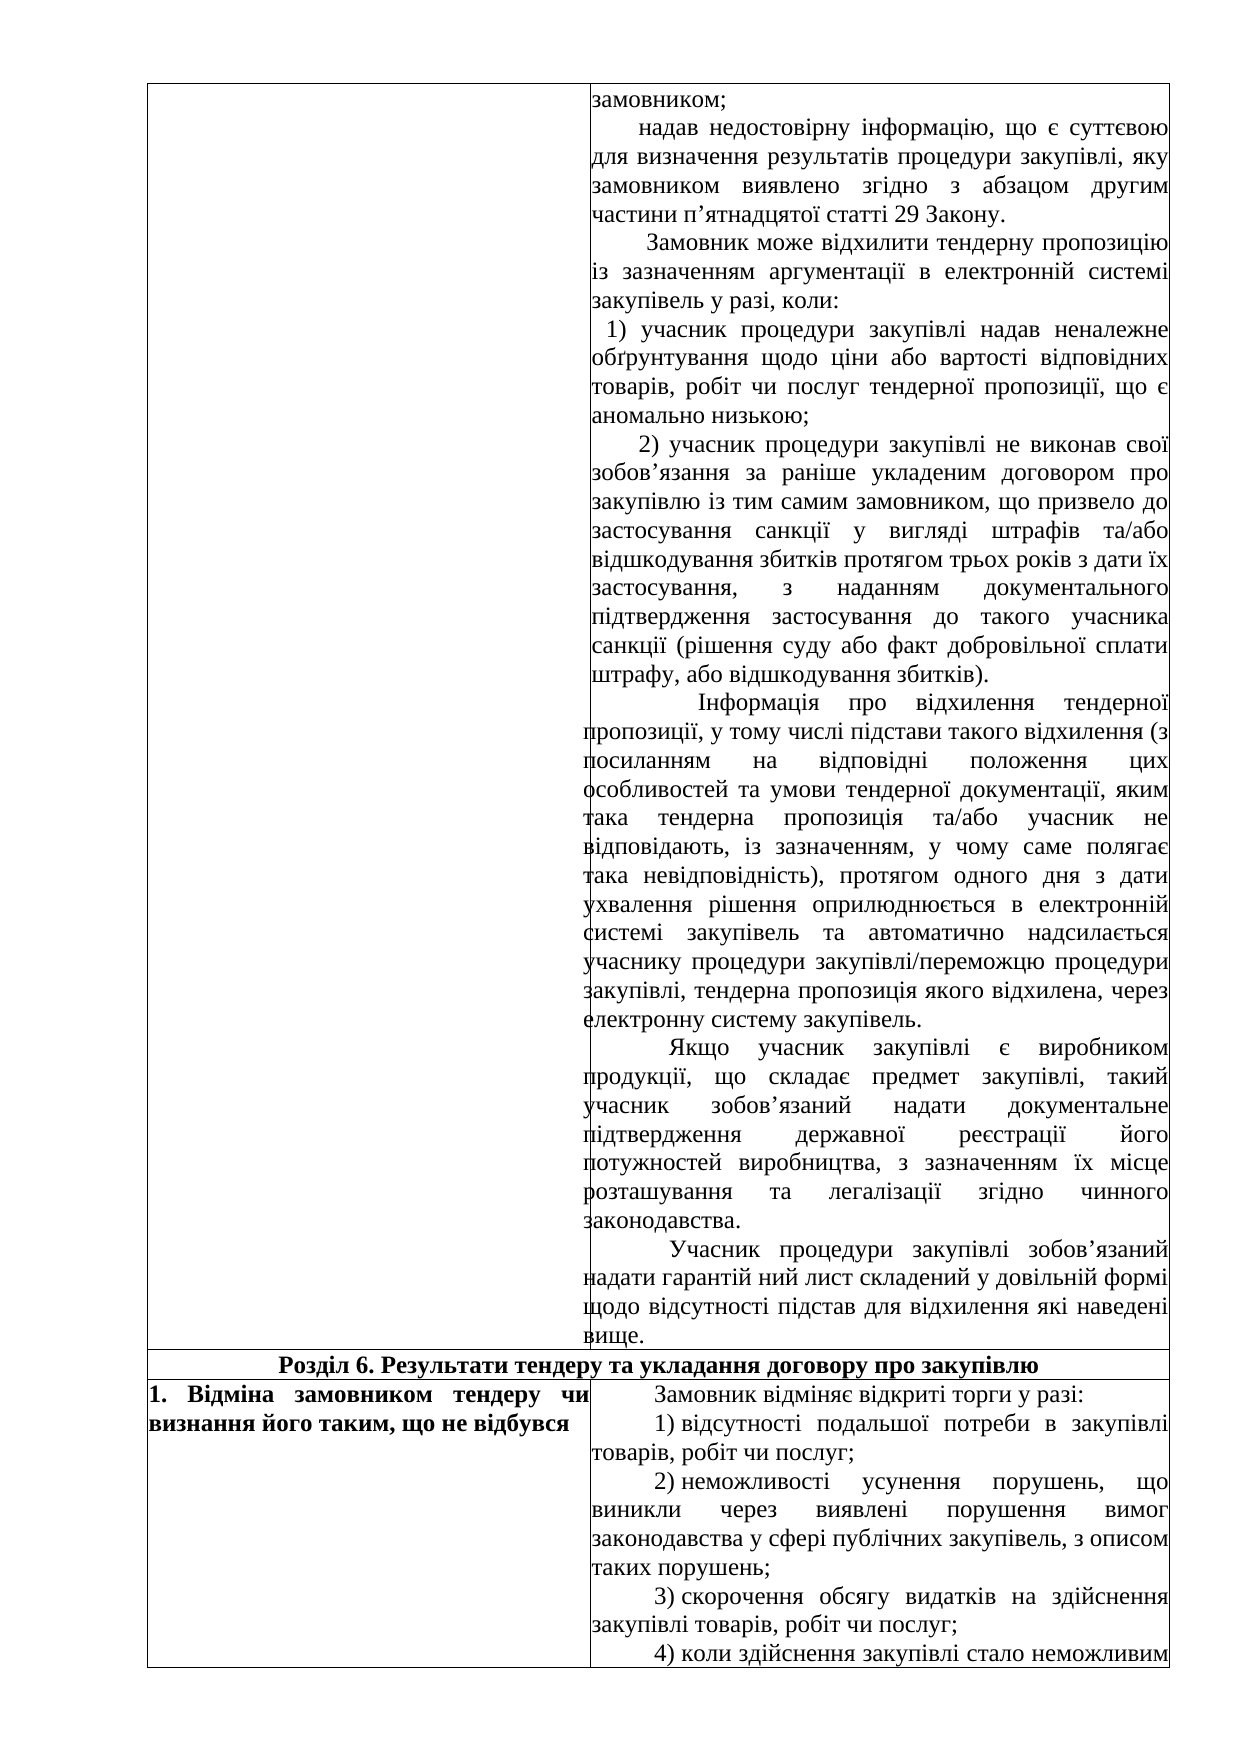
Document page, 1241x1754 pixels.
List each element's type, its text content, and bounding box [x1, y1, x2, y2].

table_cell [148, 84, 590, 1349]
table_cell Розділ 6. Результати тендеру та укладання договору про закупівлю [148, 1350, 1169, 1378]
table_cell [148, 1380, 590, 1667]
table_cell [591, 1380, 1169, 1667]
table_cell Замовник відхиляє тендерну пропозицію із зазначенням аргументації в електронній системі закупівель у разі, коли: 1) учасник процедури закупівлі: зазначив у тендерній пропозиції недостовірну інформацію, що є суттєвою для визначення результатів відкритих торгів, яку замовником виявлено згідно з абзацом другим частини п’ятнадцятої статті 29 Закону; не надав забезпечення тендерної пропозиції, якщо таке забезпечення вимагалося замовником, та/або забезпечення тендерної пропозиції не відповідає умовам, що визначені замовником у тендерній документації до такого забезпечення тендерної пропозиції; не виправив виявлені замовником після розкриття тендерних пропозицій невідповідності в інформації та/або документах, що подані ним у складі своєї тендерної пропозиції, та/або змінив предмет закупівлі (його найменування, марку, модель тощо) під час виправлення виявлених замовником невідповідностей, протягом 24 годин з моменту розміщення замовником в електронній системі закупівель повідомлення з вимогою про усунення таких невідповідностей; не надав обґрунтування аномально низької ціни тендерної пропозиції протягом строку, визначеного в частині чотирнадцятій статті 29 Закону; визначив конфіденційною інформацію, що не може бути визначена як конфіденційна відповідно до вимог частини другої статті 28 Закону; є юридичною особою – резидентом Російської Федерації/Республіки Білорусь державної форми власності, юридичною особою, створеною та/або зареєстрованою відповідно до законодавства Російської Федерації/Республіки Білорусь, та/або юридичною особою, кінцевим бенефіціарним власником (власником) якої є резидент (резиденти) Російської Федерації/Республіки Білорусь, або фізичною особою (фізичною особою – підприємцем) – резидентом Російської Федерації/Республіки Білорусь, або є суб’єктом господарювання, що здійснює продаж товарів, робіт, послуг походженням з Російської Федерації/Республіки Білорусь (за винятком товарів, робіт та послуг, необхідних для ремонту та обслуговування товарів, придбаних до набрання чинності постановою Кабінету Міністрів України від 12 жовтня 2022 р. № 1178 “Про затвердження особливостей здійснення публічних закупівель товарів, робіт і послуг для замовників, передбачених Законом України “Про публічні закупівлі”, на період дії правового режиму воєнного стану в Україні та протягом 90 днів з дня його припинення або скасування”); 2) тендерна пропозиція: не відповідає умовам технічної специфікації та іншим вимогам щодо предмета закупівлі тендерної документації; викладена іншою мовою (мовами), ніж мова (мови), що передбачена тендерною документацією; є такою, строк дії якої закінчився; є такою, ціна якої перевищує очікувану вартість предмета закупівлі, визначену замовником в оголошенні про проведення відкритих торгів; не відповідає вимогам, установленим у тендерній документації відповідно до абзацу першого частини третьої статті 22 Закону; 3) переможець процедури закупівлі: відмовився від підписання договору про закупівлю відповідно до вимог тендерної документації або укладення договору про закупівлю; не надав у спосіб, зазначений в тендерній документації, документи, що підтверджують відсутність підстав, установлених статтею 17 Закону; не надав копію ліцензії або документа дозвільного характеру (у разі їх наявності) відповідно до частини другої статті 41 Закону; не надав забезпечення виконання договору про закупівлю, якщо таке забезпечення вимагалося замовником; надав недостовірну інформацію, що є суттєвою для визначення результатів процедури закупівлі, яку замовником виявлено згідно з абзацом другим частини п’ятнадцятої статті 29 Закону. Замовник може відхилити тендерну пропозицію із зазначенням аргументації в електронній системі закупівель у разі, коли: 1) учасник процедури закупівлі надав неналежне обґрунтування щодо ціни або вартості відповідних товарів, робіт чи послуг тендерної пропозиції, що є аномально низькою; 2) учасник процедури закупівлі не виконав свої зобов’язання за раніше укладеним договором про закупівлю із тим самим замовником, що призвело до застосування санкції у вигляді штрафів та/або відшкодування збитків протягом трьох років з дати їх застосування, з наданням документального підтвердження застосування до такого учасника санкції (рішення суду або факт добровільної сплати штрафу, або відшкодування збитків). Інформація про відхилення тендерної пропозиції, у тому числі підстави такого відхилення (з посиланням на відповідні положення цих особливостей та умови тендерної документації, яким така тендерна пропозиція та/або учасник не відповідають, із зазначенням, у чому саме полягає така невідповідність), протягом одного дня з дати ухвалення рішення оприлюднюється в електронній системі закупівель та автоматично надсилається учаснику процедури закупівлі/переможцю процедури закупівлі, тендерна пропозиція якого відхилена, через електронну систему закупівель. Якщо учасник закупівлі є виробником продукції, що складає предмет закупівлі, такий учасник зобов’язаний надати документальне підтвердження державної реєстрації його потужностей виробництва, з зазначенням їх місце розташування та легалізації згідно чинного законодавства. Учасник процедури закупівлі зобов’язаний надати гарантій ний лист складений у довільній формі щодо відсутності підстав для відхилення які наведені вище. [591, 687, 1169, 1349]
